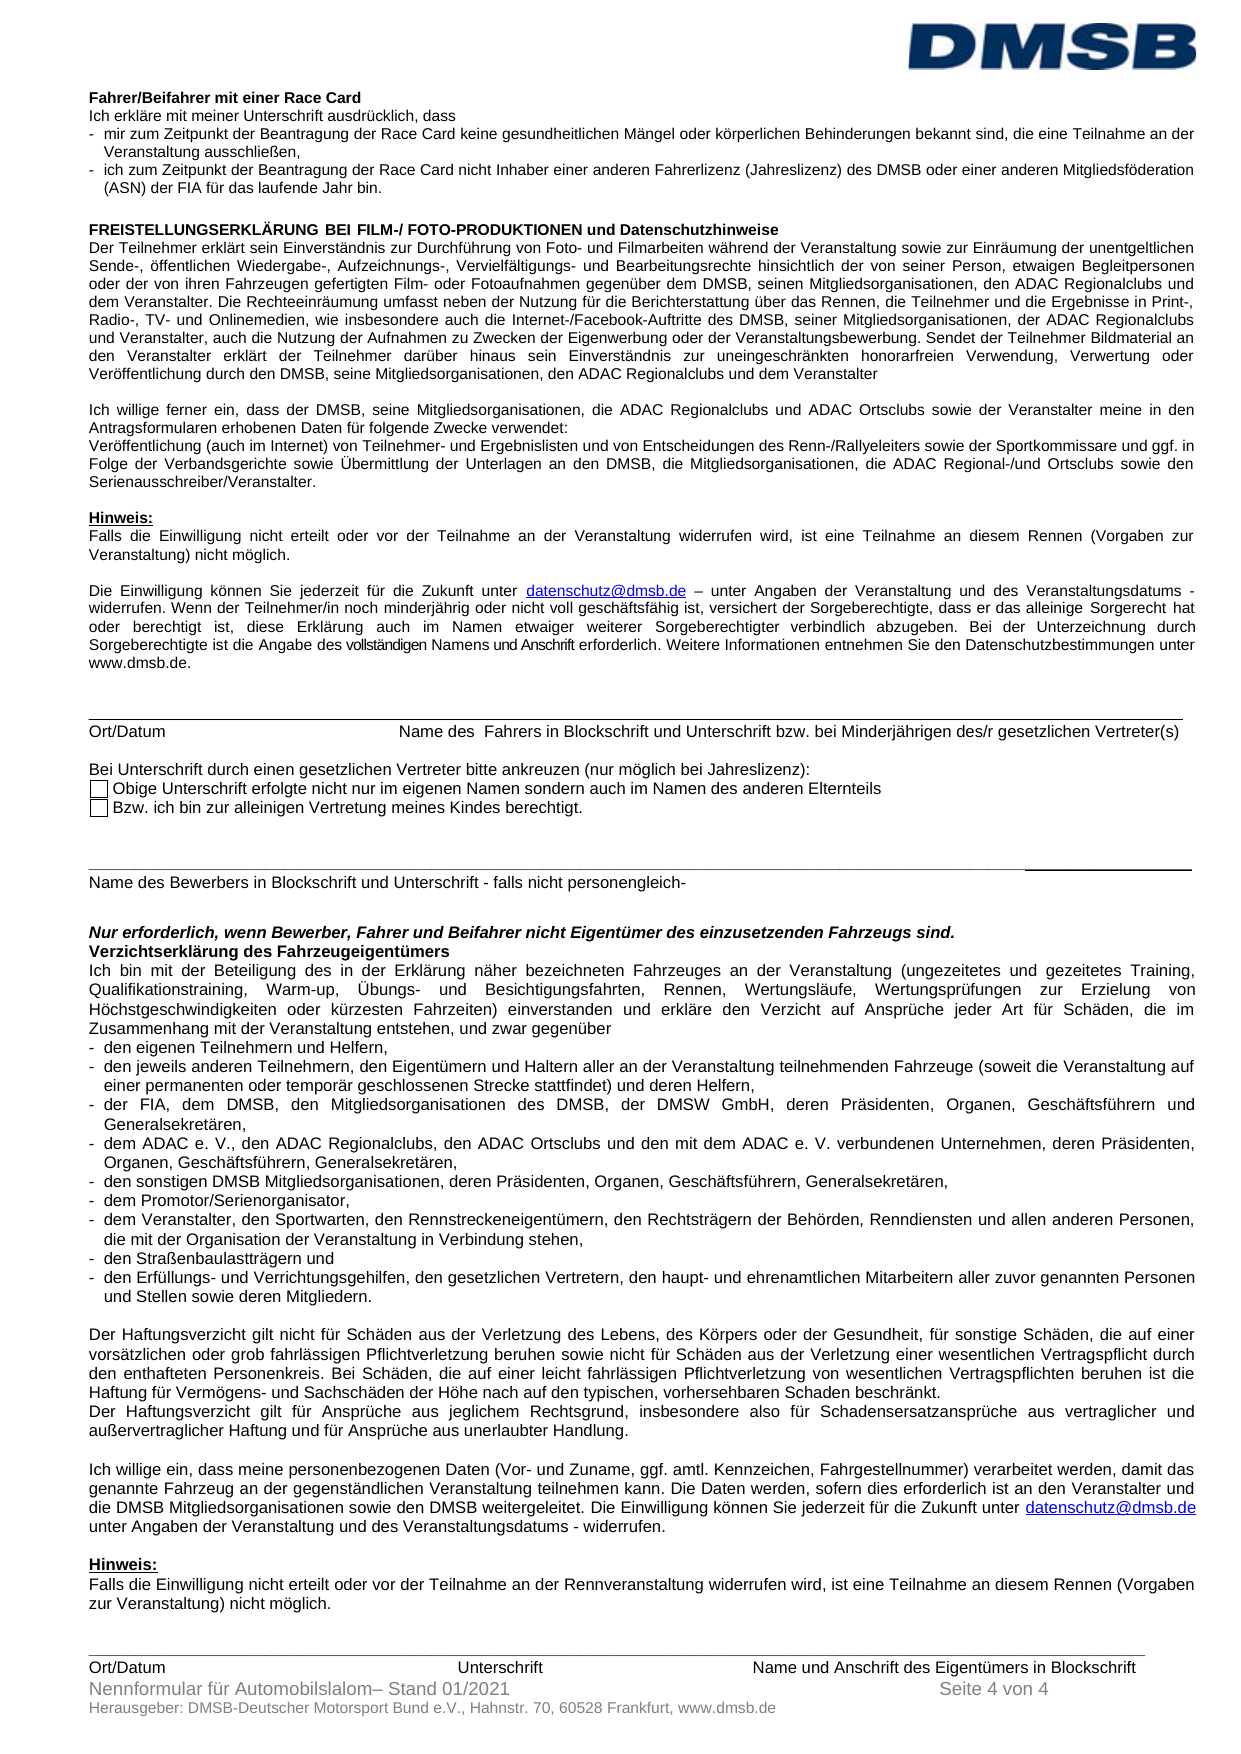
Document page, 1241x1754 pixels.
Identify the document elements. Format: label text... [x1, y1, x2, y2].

text Bzw. ich bin zur alleinigen Vertretung meines Kindes berechtigt. [89, 798, 1196, 817]
list dem ADAC e. V., den ADAC Regionalclubs, den ADAC Ortsclubs und den mit dem ADAC e. V. verbundenen Unternehmen, deren Präsidenten, Organen, Geschäftsführern, Generalsekretären, [89, 1133, 1196, 1172]
list dem Promotor/Serienorganisator, [89, 1191, 1196, 1210]
text Name des Bewerbers in Blockschrift und Unterschrift - falls nicht personengleich- [89, 872, 1196, 892]
list den eigenen Teilnehmern und Helfern, [89, 1038, 1196, 1057]
text _______________________________________________________________________________________________________________________ [89, 853, 1196, 872]
text FREISTELLUNGSERKLÄRUNG BEI FILM-/ FOTO-PRODUKTIONEN und Datenschutzhinweise [89, 221, 1196, 239]
text Falls die Einwilligung nicht erteilt oder vor der Teilnahme an der Veranstaltung widerrufen wird, ist eine Teilnahme an diesem Rennen (Vorgaben zur Veranstaltung) nicht möglich. [89, 527, 1196, 563]
text Ich willige ferner ein, dass der DMSB, seine Mitgliedsorganisationen, die ADAC Regionalclubs und ADAC Ortsclubs sowie der Veranstalter meine in den Antragsformularen erhobenen Daten für folgende Zwecke verwendet: [89, 401, 1196, 437]
text Nur erforderlich, wenn Bewerber, Fahrer und Beifahrer nicht Eigentümer des einzusetzenden Fahrzeugs sind. [89, 923, 1196, 942]
list ich zum Zeitpunkt der Beantragung der Race Card nicht Inhaber einer anderen Fahrerlizenz (Jahreslizenz) des DMSB oder einer anderen Mitgliedsföderation (ASN) der FIA für das laufende Jahr bin. [89, 161, 1196, 197]
picture [908, 23, 1197, 70]
text Hinweis: [89, 1555, 1196, 1574]
text Ort/Datum Name des Fahrers in Blockschrift und Unterschrift bzw. bei Minderjährigen des/r gesetzlichen Vertreter(s) [89, 722, 1196, 741]
text Der Teilnehmer erklärt sein Einverständnis zur Durchführung von Foto- und Filmarbeiten während der Veranstaltung sowie zur Einräumung der unentgeltlichen Sende-, öffentlichen Wiedergabe-, Aufzeichnungs-, Vervielfältigungs- und Bearbeitungsrechte hinsichtlich der von seiner Person, etwaigen Begleitpersonen oder der von ihren Fahrzeugen gefertigten Film- oder Fotoaufnahmen gegenüber dem DMSB, seinen Mitgliedsorganisationen, den ADAC Regionalclubs und dem Veranstalter. Die Rechteeinräumung umfasst neben der Nutzung für die Berichterstattung über das Rennen, die Teilnehmer und die Ergebnisse in Print-, Radio-, TV- und Onlinemedien, wie insbesondere auch die Internet-/Facebook-Auftritte des DMSB, seiner Mitgliedsorganisationen, der ADAC Regionalclubs und Veranstalter, auch die Nutzung der Aufnahmen zu Zwecken der Eigenwerbung oder der Veranstaltungsbewerbung. Sendet der Teilnehmer Bildmaterial an den Veranstalter erklärt der Teilnehmer darüber hinaus sein Einverständnis zur uneingeschränkten honorarfreien Verwendung, Verwertung oder Veröffentlichung durch den DMSB, seine Mitgliedsorganisationen, den ADAC Regionalclubs und dem Veranstalter [89, 239, 1196, 383]
list den sonstigen DMSB Mitgliedsorganisationen, deren Präsidenten, Organen, Geschäftsführern, Generalsekretären, [89, 1172, 1196, 1191]
text Hinweis: [89, 509, 1196, 527]
list den Erfüllungs- und Verrichtungsgehilfen, den gesetzlichen Vertretern, den haupt- und ehrenamtlichen Mitarbeitern aller zuvor genannten Personen und Stellen sowie deren Mitgliedern. [89, 1268, 1196, 1306]
text Ich willige ein, dass meine personenbezogenen Daten (Vor- und Zuname, ggf. amtl. Kennzeichen, Fahrgestellnummer) verarbeitet werden, damit das genannte Fahrzeug an der gegenständlichen Veranstaltung teilnehmen kann. Die Daten werden, sofern dies erforderlich ist an den Veranstalter und die DMSB Mitgliedsorganisationen sowie den DMSB weitergeleitet. Die Einwilligung können Sie jederzeit für die Zukunft unter datenschutz@dmsb.de unter Angaben der Veranstaltung und des Veranstaltungsdatums - widerrufen. [89, 1459, 1196, 1536]
text Ich bin mit der Beteiligung des in der Erklärung näher bezeichneten Fahrzeuges an der Veranstaltung (ungezeitetes und gezeitetes Training, Qualifikationstraining, Warm-up, Übungs- und Besichtigungsfahrten, Rennen, Wertungsläufe, Wertungsprüfungen zur Erzielung von Höchstgeschwindigkeiten oder kürzesten Fahrzeiten) einverstanden und erkläre den Verzicht auf Ansprüche jeder Art für Schäden, die im Zusammenhang mit der Veranstaltung entstehen, und zwar gegenüber [89, 961, 1196, 1038]
list den Straßenbaulastträgern und [89, 1248, 1196, 1268]
text Der Haftungsverzicht gilt für Ansprüche aus jeglichem Rechtsgrund, insbesondere also für Schadensersatzansprüche aus vertraglicher und außervertraglicher Haftung und für Ansprüche aus unerlaubter Handlung. [89, 1402, 1196, 1440]
text Der Haftungsverzicht gilt nicht für Schäden aus der Verletzung des Lebens, des Körpers oder der Gesundheit, für sonstige Schäden, die auf einer vorsätzlichen oder grob fahrlässigen Pflichtverletzung beruhen sowie nicht für Schäden aus der Verletzung einer wesentlichen Vertragspflicht durch den enthafteten Personenkreis. Bei Schäden, die auf einer leicht fahrlässigen Pflichtverletzung von wesentlichen Vertragspflichten beruhen ist die Haftung für Vermögens- und Sachschäden der Höhe nach auf den typischen, vorhersehbaren Schaden beschränkt. [89, 1325, 1196, 1402]
text Ich erkläre mit meiner Unterschrift ausdrücklich, dass [89, 107, 1196, 125]
text Verzichtserklärung des Fahrzeugeigentümers [89, 942, 1196, 961]
text Obige Unterschrift erfolgte nicht nur im eigenen Namen sondern auch im Namen des anderen Elternteils [89, 779, 1196, 798]
text __________________________________________________________________________________________________________________ [89, 1639, 1196, 1658]
text Veröffentlichung (auch im Internet) von Teilnehmer- und Ergebnislisten und von Entscheidungen des Renn-/Rallyeleiters sowie der Sportkommissare und ggf. in Folge der Verbandsgerichte sowie Übermittlung der Unterlagen an den DMSB, die Mitgliedsorganisationen, die ADAC Regional-/und Ortsclubs sowie den Serienausschreiber/Veranstalter. [89, 437, 1196, 491]
text Fahrer/Beifahrer mit einer Race Card [89, 89, 1196, 107]
list mir zum Zeitpunkt der Beantragung der Race Card keine gesundheitlichen Mängel oder körperlichen Behinderungen bekannt sind, die eine Teilnahme an der Veranstaltung ausschließen, [89, 125, 1196, 161]
text Falls die Einwilligung nicht erteilt oder vor der Teilnahme an der Rennveranstaltung widerrufen wird, ist eine Teilnahme an diesem Rennen (Vorgaben zur Veranstaltung) nicht möglich. [89, 1574, 1196, 1613]
text Die Einwilligung können Sie jederzeit für die Zukunft unter datenschutz@dmsb.de – unter Angaben der Veranstaltung und des Veranstaltungsdatums - widerrufen. Wenn der Teilnehmer/in noch minderjährig oder nicht voll geschäftsfähig ist, versichert der Sorgeberechtigte, dass er das alleinige Sorgerecht hat oder berechtigt ist, diese Erklärung auch im Namen etwaiger weiterer Sorgeberechtigter verbindlich abzugeben. Bei der Unterzeichnung durch Sorgeberechtigte ist die Angabe des vollständigen Namens und Anschrift erforderlich. Weitere Informationen entnehmen Sie den Datenschutzbestimmungen unter www.dmsb.de. [89, 581, 1196, 671]
list dem Veranstalter, den Sportwarten, den Rennstreckeneigentümern, den Rechtsträgern der Behörden, Renndiensten und allen anderen Personen, die mit der Organisation der Veranstaltung in Verbindung stehen, [89, 1210, 1196, 1248]
text Ort/Datum Unterschrift Name und Anschrift des Eigentümers in Blockschrift [89, 1658, 1196, 1677]
text Bei Unterschrift durch einen gesetzlichen Vertreter bitte ankreuzen (nur möglich bei Jahreslizenz): [89, 760, 1196, 779]
text ______________________________________________________________________________________________________________________ [89, 702, 1196, 722]
list den jeweils anderen Teilnehmern, den Eigentümern und Haltern aller an der Veranstaltung teilnehmenden Fahrzeuge (soweit die Veranstaltung auf einer permanenten oder temporär geschlossenen Strecke stattfindet) und deren Helfern, [89, 1057, 1196, 1095]
list der FIA, dem DMSB, den Mitgliedsorganisationen des DMSB, der DMSW GmbH, deren Präsidenten, Organen, Geschäftsführern und Generalsekretären, [89, 1095, 1196, 1133]
